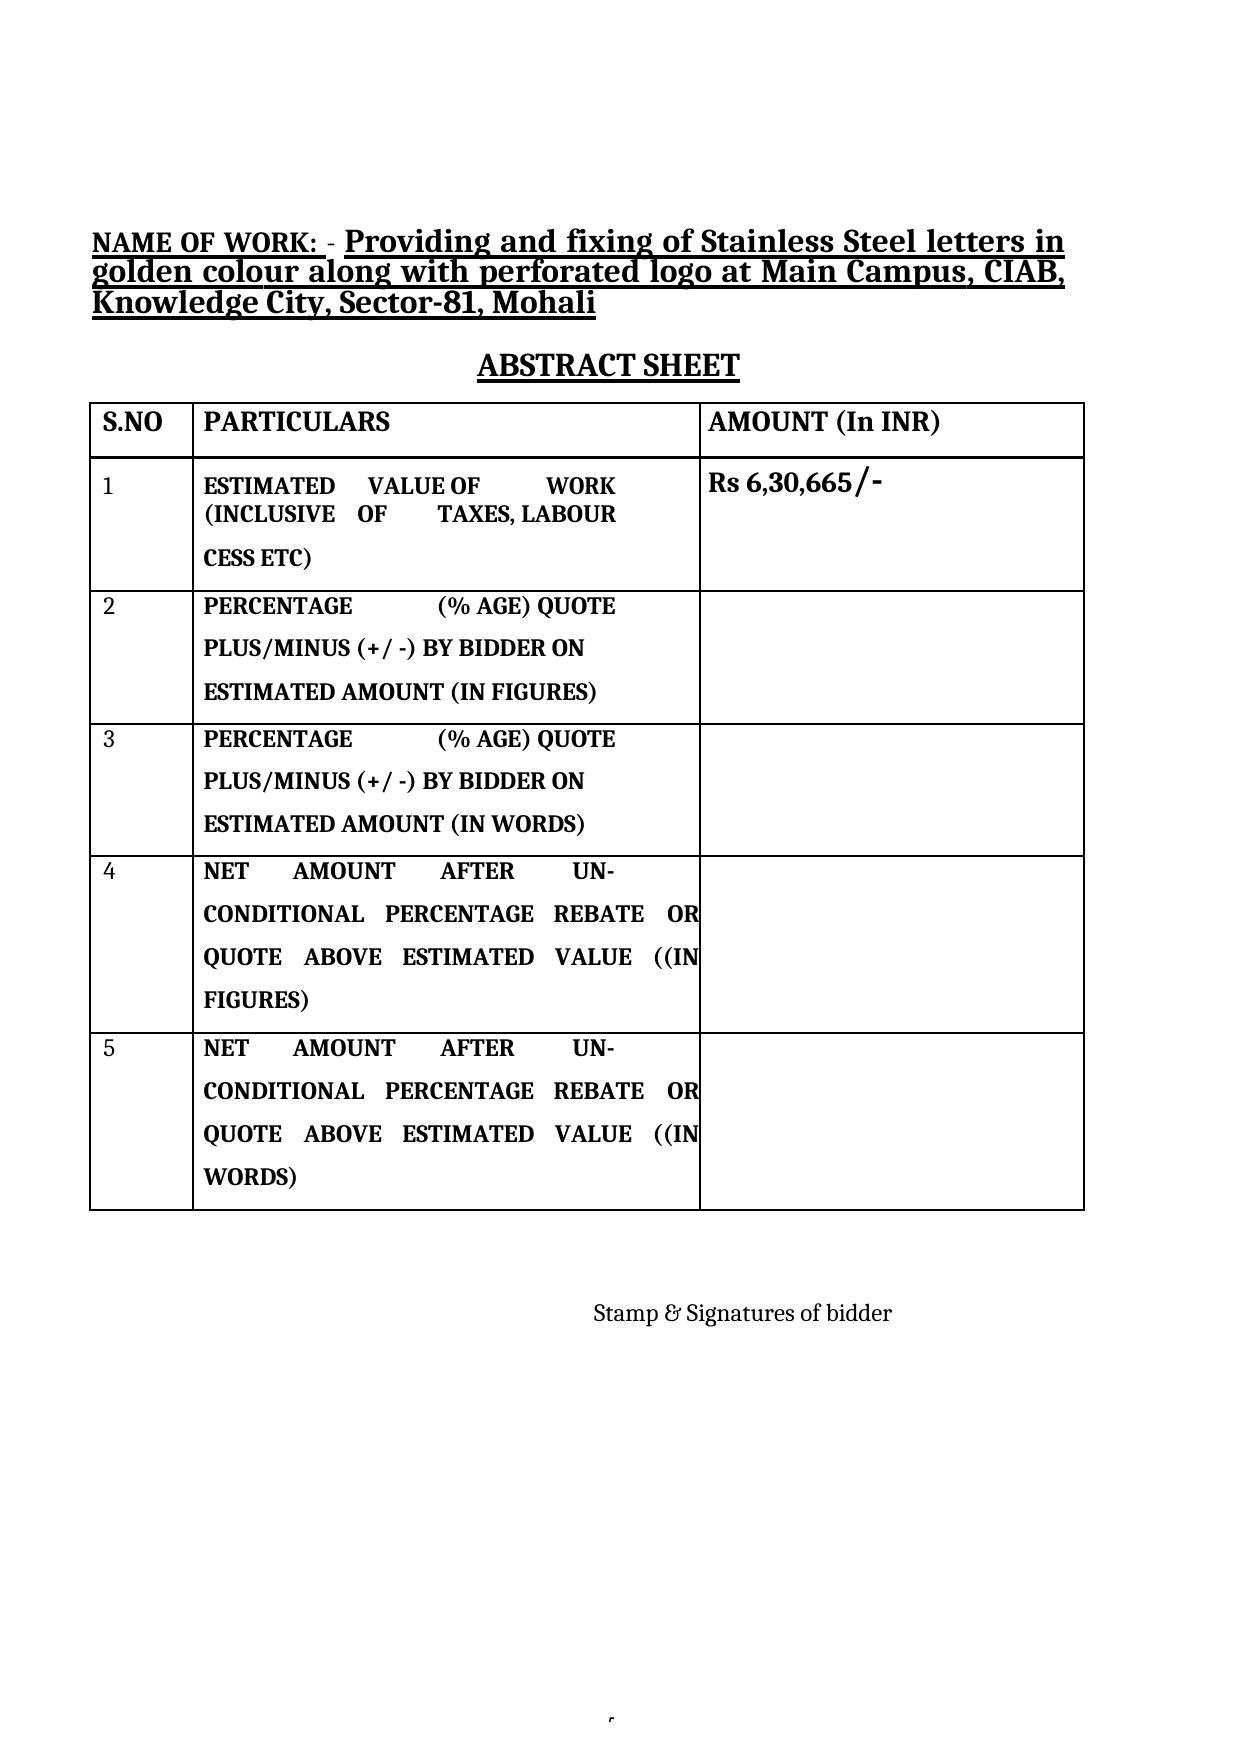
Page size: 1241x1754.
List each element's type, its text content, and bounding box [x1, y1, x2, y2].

table_cell NET AMOUNT AFTER UN- CONDITIONAL PERCENTAGE REBATE OR QUOTE ABOVE ESTIMATED VALUE ((IN FIGURES) [194, 857, 699, 1032]
table_cell Rs 6,30,665/- [701, 459, 1083, 590]
table_header PARTICULARS [194, 404, 699, 456]
table_header S.NO [91, 404, 192, 456]
table_cell 5 [91, 1034, 192, 1209]
table_cell ESTIMATED VALUE OF WORK (INCLUSIVE OF TAXES, LABOUR CESS ETC) [194, 459, 699, 590]
table_cell 1 [91, 459, 192, 590]
table_cell 2 [91, 592, 192, 722]
table_cell [701, 1034, 1083, 1209]
table_cell 3 [91, 725, 192, 855]
table_cell [701, 857, 1083, 1032]
table_cell [701, 592, 1083, 722]
table_cell 4 [91, 857, 192, 1032]
table_cell PERCENTAGE (% AGE) QUOTE PLUS/MINUS (+/ -) BY BIDDER ON ESTIMATED AMOUNT (IN FIGURES) [194, 592, 699, 722]
table_cell PERCENTAGE (% AGE) QUOTE PLUS/MINUS (+/ -) BY BIDDER ON ESTIMATED AMOUNT (IN WORDS) [194, 725, 699, 855]
table_cell [701, 725, 1083, 855]
subtitle NAME OF WORK: - Providing and fixing of Stainless Steel letters in golden colour along with perforated logo at Main Campus, CIAB, Knowledge City, Sector-81, Mohali [92, 228, 1065, 285]
table_cell NET AMOUNT AFTER UN- CONDITIONAL PERCENTAGE REBATE OR QUOTE ABOVE ESTIMATED VALUE ((IN WORDS) [194, 1034, 699, 1209]
subtitle NAME OF WORK: - Providing and fixing of Stainless Steel letters in golden colour along with perforated logo at Main Campus, CIAB, Knowledge City, Sector-81, Mohali [92, 289, 1065, 322]
table_header AMOUNT (In INR) [701, 404, 1083, 456]
text ABSTRACT SHEET [477, 346, 1076, 385]
text Stamp & Signatures of bidder [594, 1299, 1076, 1327]
